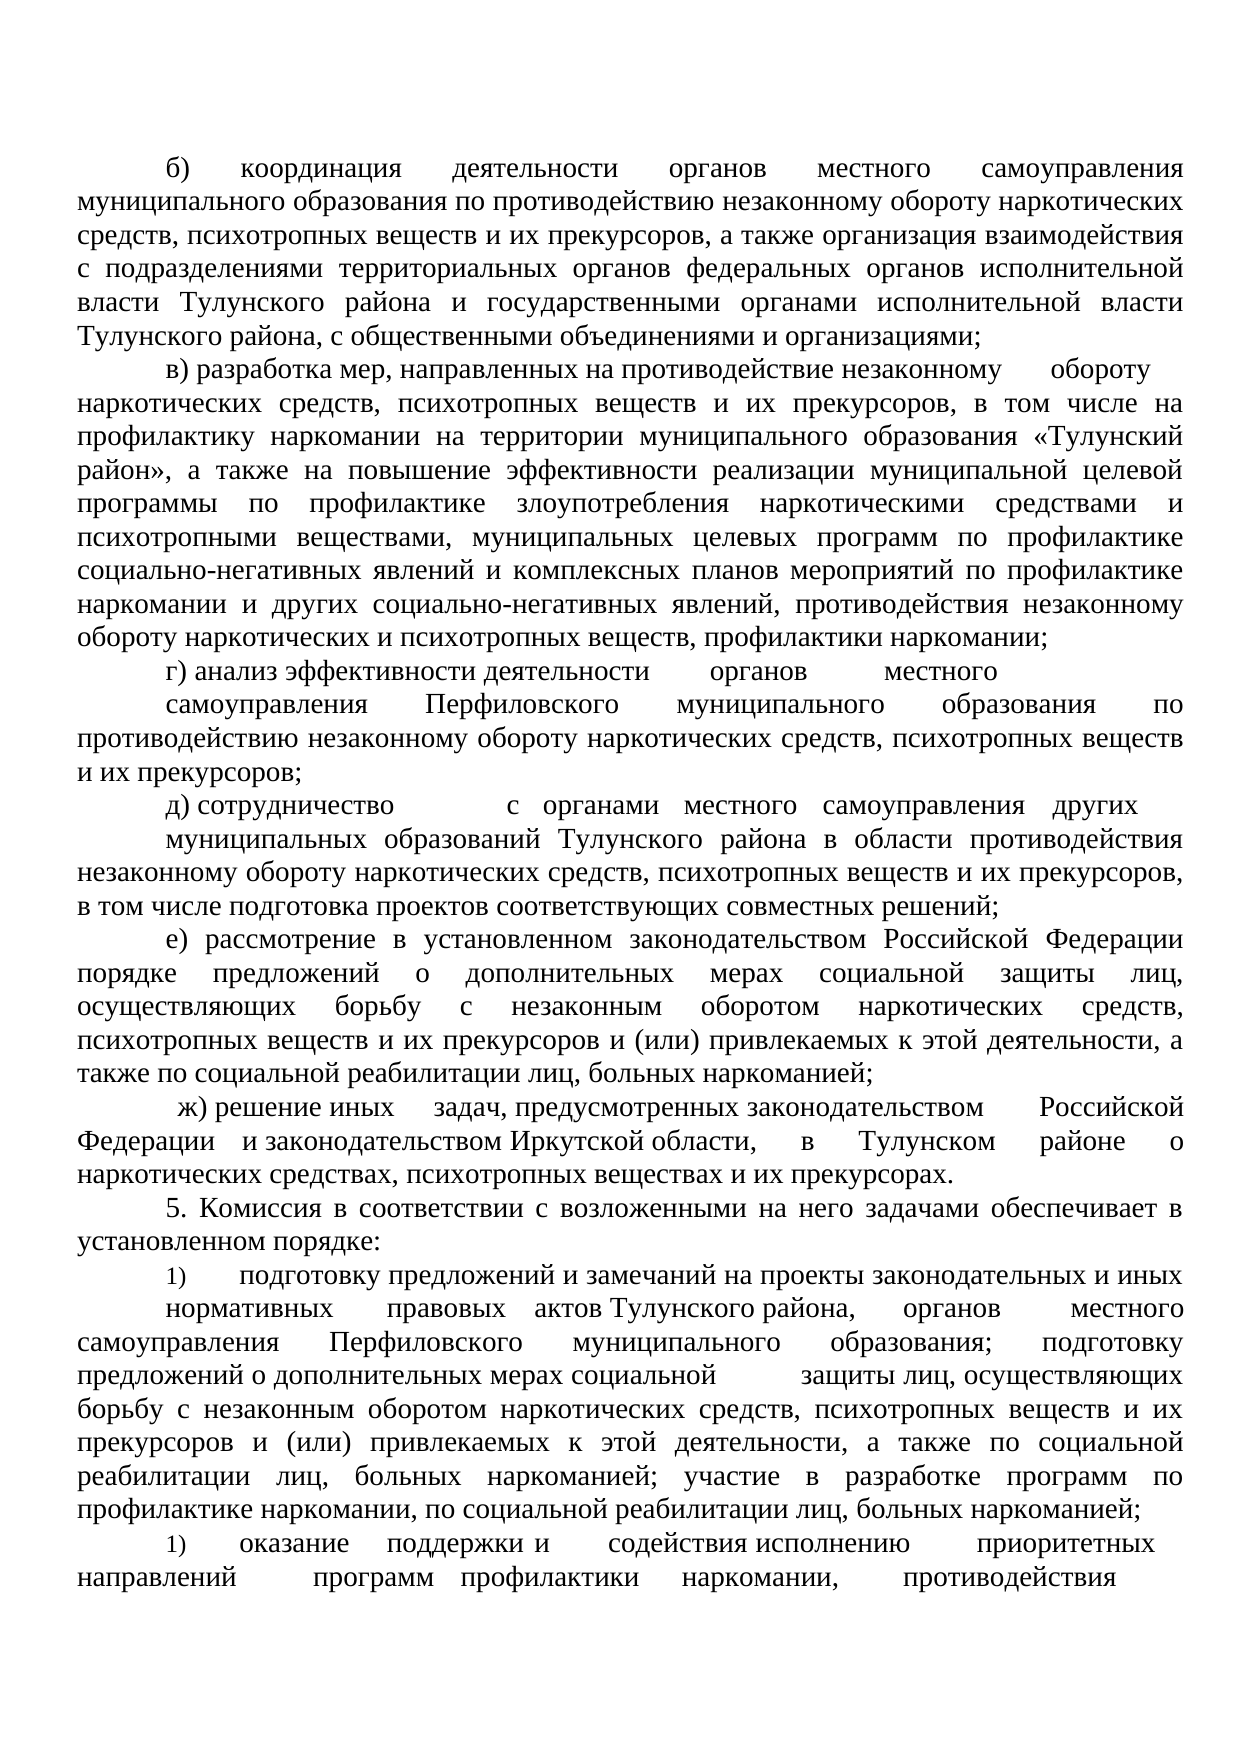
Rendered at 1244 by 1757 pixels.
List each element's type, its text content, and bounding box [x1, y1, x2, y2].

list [77, 1525, 1184, 1592]
text в) разработка мер, направленных на противодействие незаконному обороту наркотических средств, психотропных веществ и их прекурсоров, в том числе на профилактику наркомании на территории муниципального образования «Тулунский район», а также на повышение эффективности реализации муниципальной целевой программы по профилактике злоупотребления наркотическими средствами и психотропными веществами, муниципальных целевых программ по профилактике социально-негативных явлений и комплексных планов мероприятий по профилактике наркомании и других социально-негативных явлений, противодействия незаконному обороту наркотических и психотропных веществ, профилактики наркомании; [77, 351, 1184, 653]
text муниципальных образований Тулунского района в области противодействия незаконному обороту наркотических средств, психотропных веществ и их прекурсоров, в том числе подготовка проектов соответствующих совместных решений; [77, 821, 1184, 921]
list подготовку предложений и замечаний на проекты законодательных и иных нормативных правовых актов Тулунского района, органов местного самоуправления Перфиловского муниципального образования; подготовку предложений о дополнительных мерах социальной защиты лиц, осуществляющих борьбу с незаконным оборотом наркотических средств, психотропных веществ и их прекурсоров и (или) привлекаемых к этой деятельности, а также по социальной реабилитации лиц, больных наркоманией; участие в разработке программ по профилактике наркомании, по социальной реабилитации лиц, больных наркоманией; [77, 1257, 1184, 1525]
text ж) решение иных задач, предусмотренных законодательством Российской Федерации и законодательством Иркутской области, в Тулунском районе о наркотических средствах, психотропных веществах и их прекурсорах. [77, 1089, 1184, 1190]
text д) сотрудничество с органами местного самоуправления других [77, 787, 1184, 821]
text 5. Комиссия в соответствии с возложенными на него задачами обеспечивает в установленном порядке: [77, 1190, 1184, 1257]
text е) рассмотрение в установленном законодательством Российской Федерации порядке предложений о дополнительных мерах социальной защиты лиц, осуществляющих борьбу с незаконным оборотом наркотических средств, психотропных веществ и их прекурсоров и (или) привлекаемых к этой деятельности, а также по социальной реабилитации лиц, больных наркоманией; [77, 921, 1184, 1089]
text г) анализ эффективности деятельности органов местного [77, 653, 1184, 687]
text б) координация деятельности органов местного самоуправления муниципального образования по противодействию незаконному обороту наркотических средств, психотропных веществ и их прекурсоров, а также организация взаимодействия с подразделениями территориальных органов федеральных органов исполнительной власти Тулунского района и государственными органами исполнительной власти Тулунского района, с общественными объединениями и организациями; [77, 150, 1184, 351]
text самоуправления Перфиловского муниципального образования по противодействию незаконному обороту наркотических средств, психотропных веществ и их прекурсоров; [77, 687, 1184, 787]
